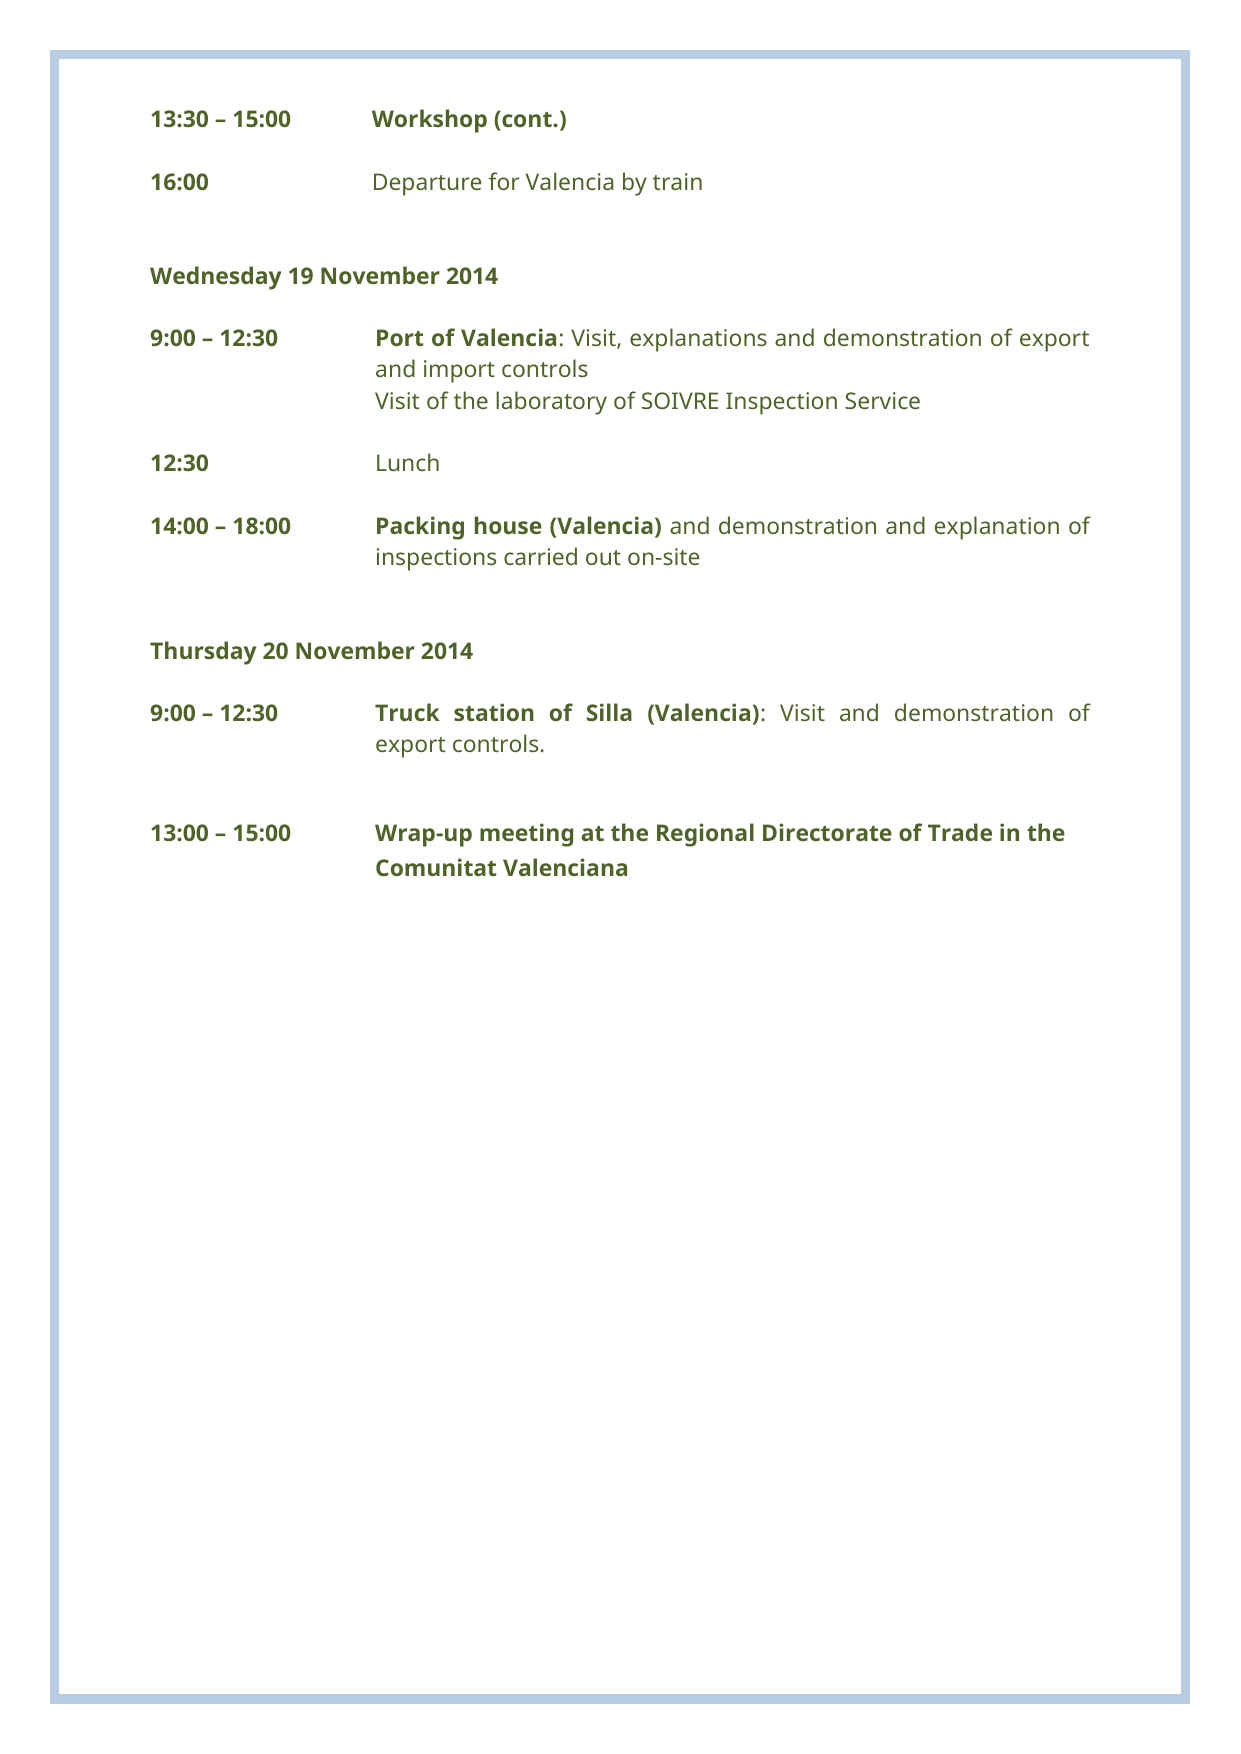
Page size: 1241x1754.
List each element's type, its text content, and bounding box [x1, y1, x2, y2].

text Thursday 20 November 2014 [150, 635, 1090, 666]
text Wednesday 19 November 2014 [150, 260, 1090, 291]
text 14:00 – 18:00 Packing house (Valencia) and demonstration and explanation of inspections carried out on-site [150, 510, 1090, 572]
text 12:30 Lunch [150, 447, 1090, 478]
text 9:00 – 12:30 Truck station of Silla (Valencia): Visit and demonstration of export controls. [150, 697, 1090, 760]
text 16:00 Departure for Valencia by train [150, 166, 1090, 197]
text 13:00 – 15:00 Wrap-up meeting at the Regional Directorate of Trade in the Comunitat Valenciana [150, 816, 1090, 884]
text 13:30 – 15:00 Workshop (cont.) [150, 103, 1090, 135]
text Visit of the laboratory of SOIVRE Inspection Service [375, 385, 1090, 416]
text 9:00 – 12:30 Port of Valencia: Visit, explanations and demonstration of export and import controls [150, 322, 1090, 385]
